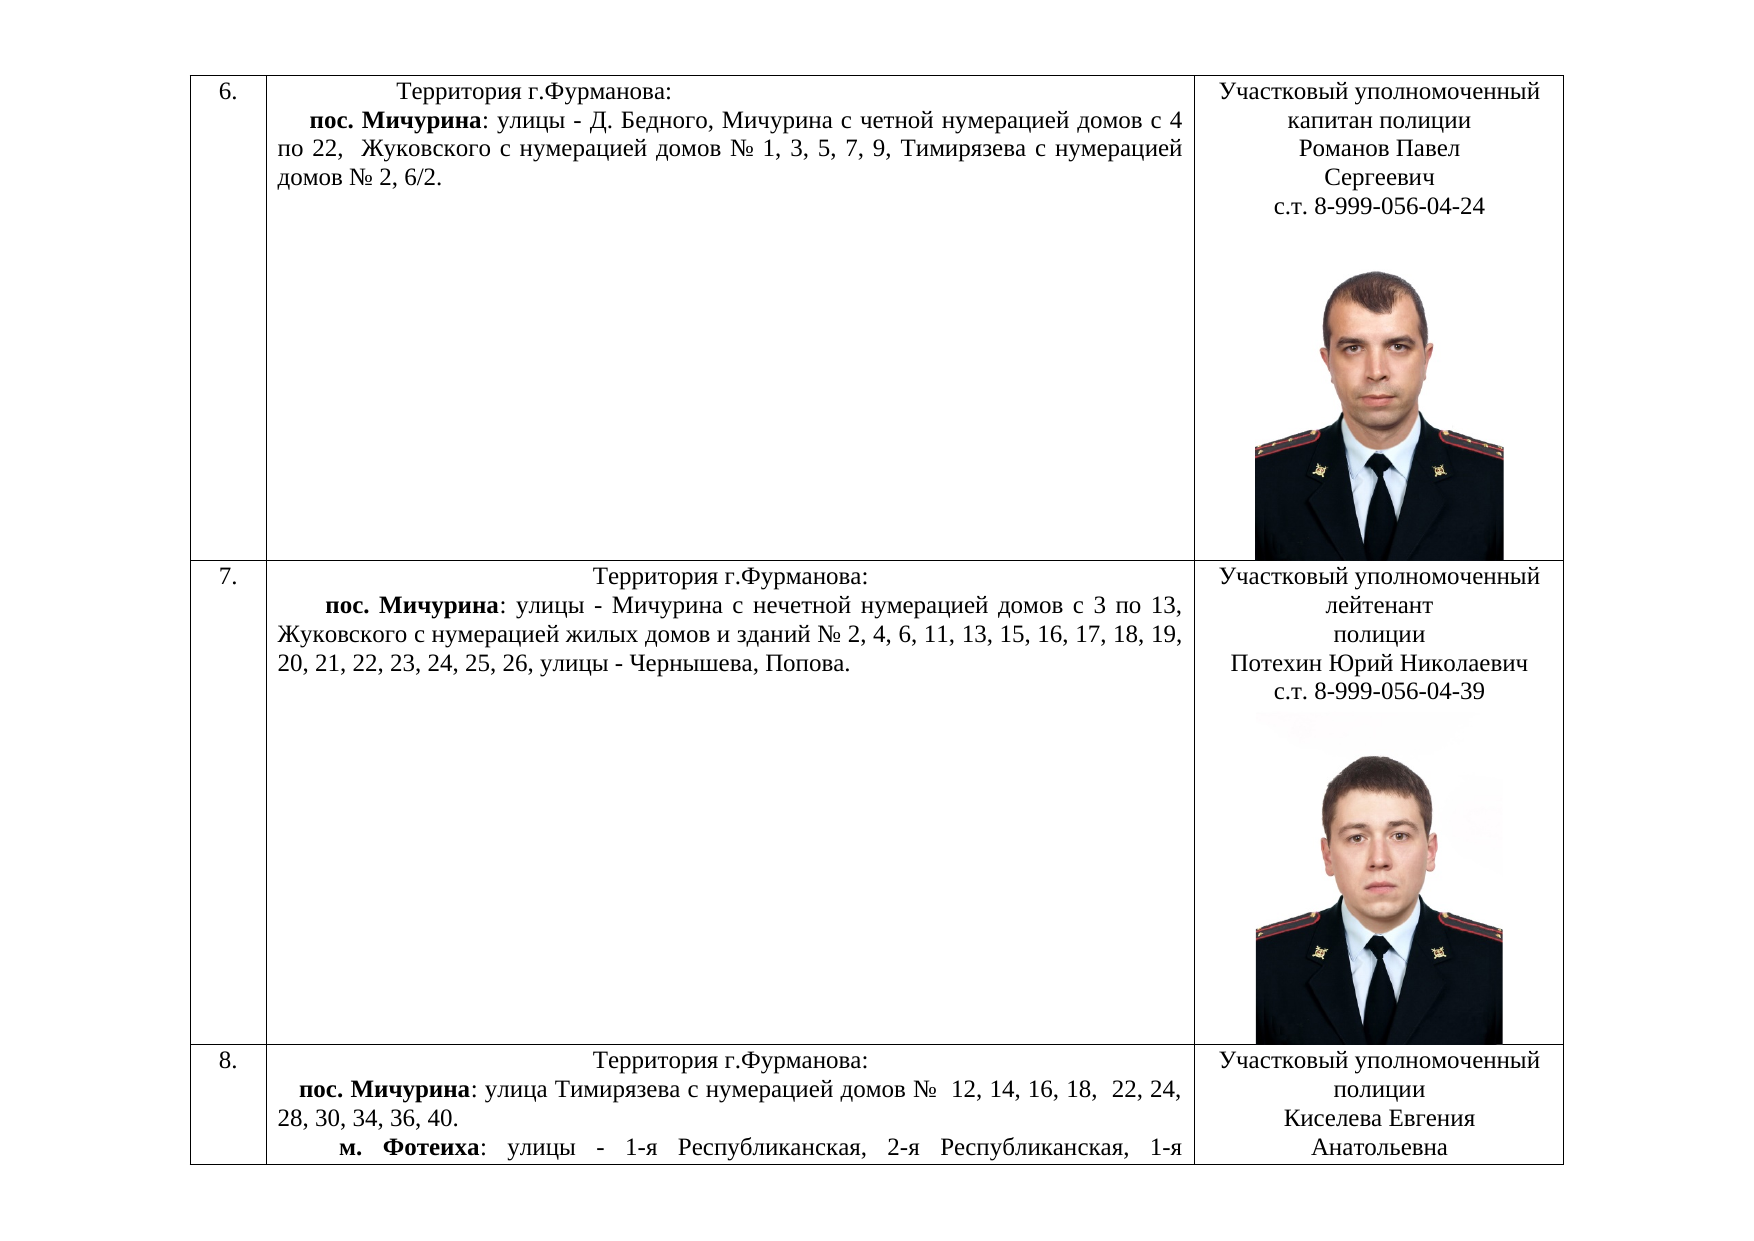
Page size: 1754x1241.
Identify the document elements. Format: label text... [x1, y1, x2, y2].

table_cell Территория г.Фурманова: пос. Мичурина: улицы - Мичурина с нечетной нумерацией домов с 3 по 13, Жуковского с нумерацией жилых домов и зданий № 2, 4, 6, 11, 13, 15, 16, 17, 18, 19, 20, 21, 22, 23, 24, 25, 26, улицы - Чернышева, Попова. [267, 561, 1194, 1044]
picture [1255, 219, 1504, 561]
table_cell 6. [191, 76, 266, 560]
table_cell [267, 1045, 1194, 1164]
table_cell 8. [191, 1045, 266, 1164]
table_cell Участковый уполномоченный капитан полиции Романов Павел Сергеевич с.т. 8-999-056-04-24 [1195, 76, 1563, 560]
table_cell Территория г.Фурманова: пос. Мичурина: улицы - Д. Бедного, Мичурина с четной нумерацией домов с 4 по 22, Жуковского с нумерацией домов № 1, 3, 5, 7, 9, Тимирязева с нумерацией домов № 2, 6/2. [267, 76, 1194, 560]
table_cell 7. [191, 561, 266, 1044]
picture [1255, 705, 1503, 1045]
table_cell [1195, 1045, 1563, 1164]
table_cell Участковый уполномоченный лейтенант полиции Потехин Юрий Николаевич с.т. 8-999-056-04-39 [1195, 561, 1563, 1044]
